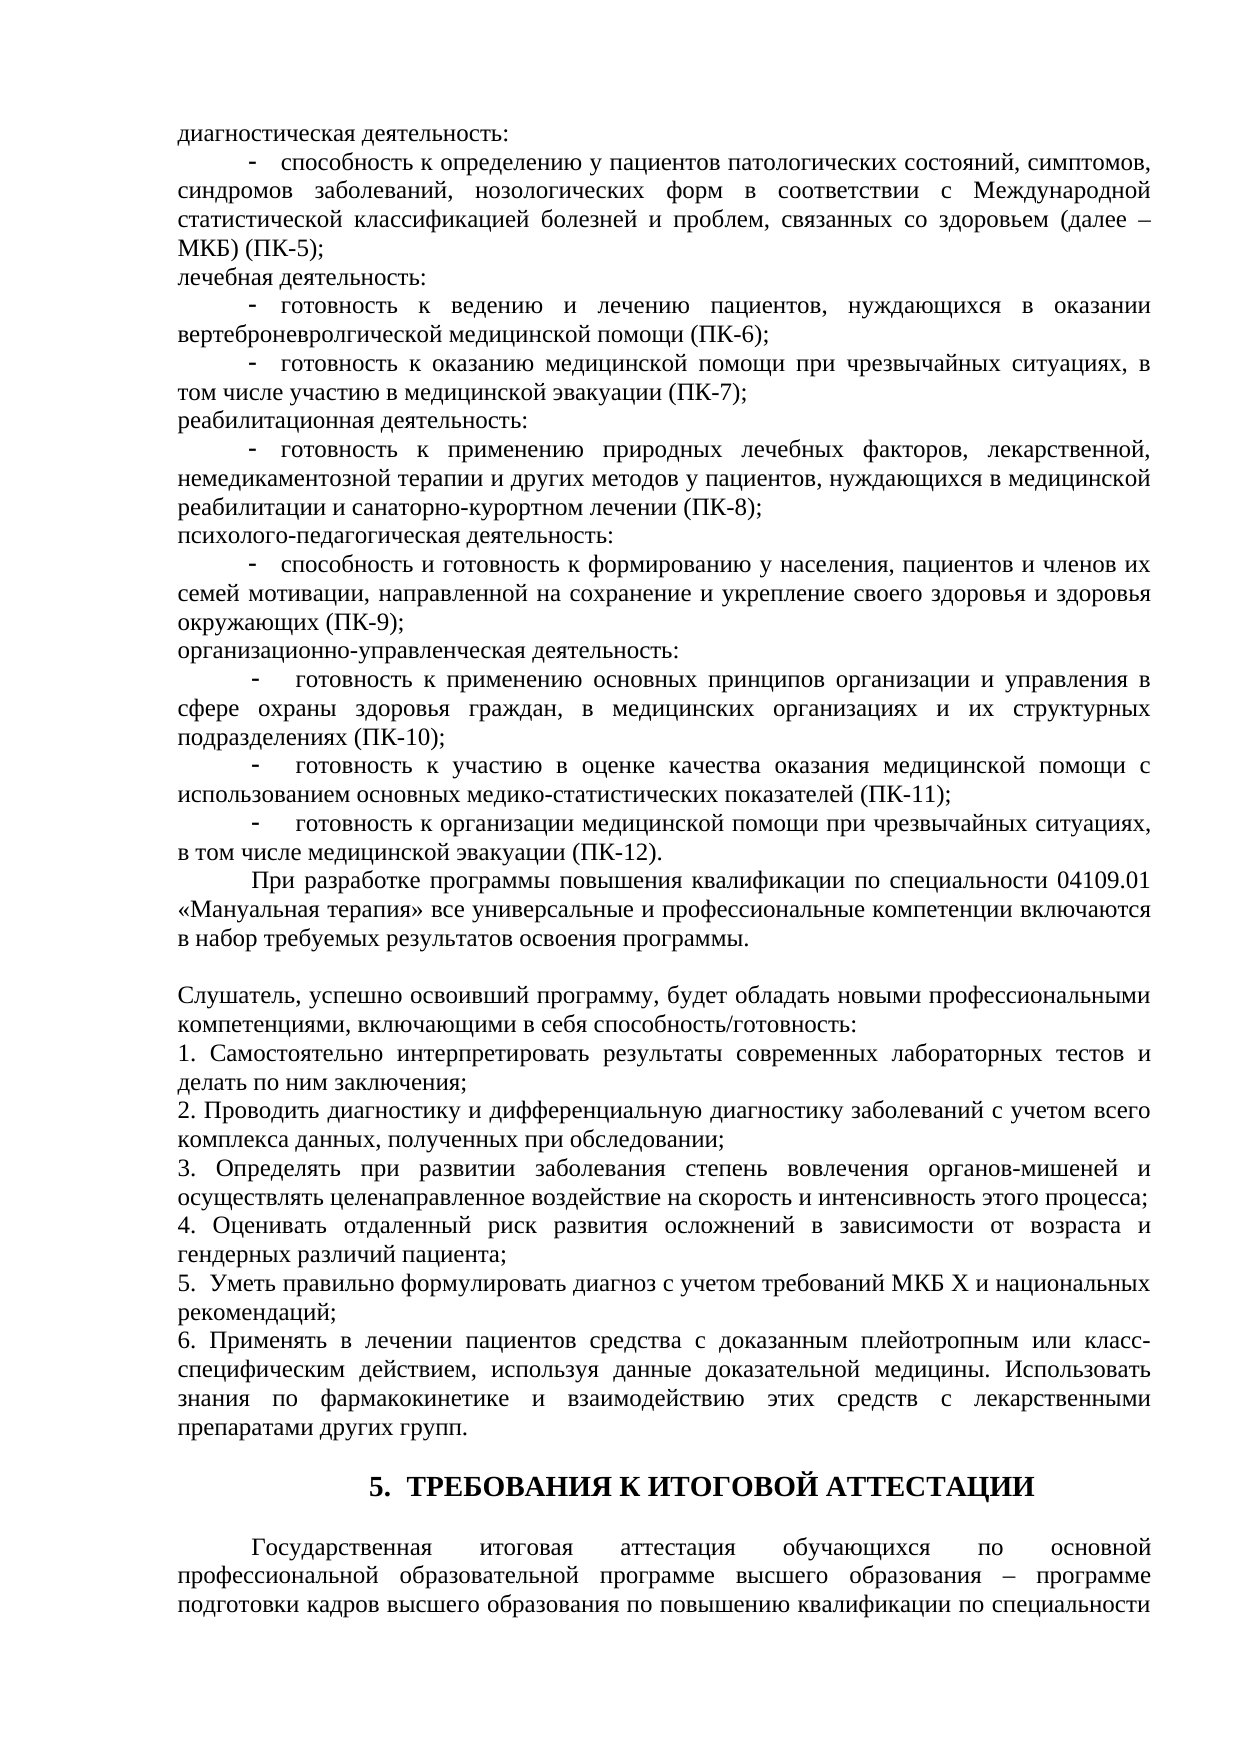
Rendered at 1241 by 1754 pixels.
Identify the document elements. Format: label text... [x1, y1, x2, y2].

text реабилитационная деятельность: [177, 406, 1152, 434]
list ТРЕБОВАНИЯ К ИТОГОВОЙ АТТЕСТАЦИИ [252, 1469, 1152, 1503]
text 2. Проводить диагностику и дифференциальную диагностику заболеваний с учетом всего комплекса данных, полученных при обследовании; [177, 1096, 1152, 1153]
list способность к определению у пациентов патологических состояний, симптомов, синдромов заболеваний, нозологических форм в соответствии с Международной статистической классификацией болезней и проблем, связанных со здоровьем (далее – МКБ) (ПК-5); [177, 147, 1152, 262]
text 6. Применять в лечении пациентов средства с доказанным плейотропным или класс-специфическим действием, используя данные доказательной медицины. Использовать знания по фармакокинетике и взаимодействию этих средств с лекарственными препаратами других групп. [177, 1326, 1152, 1441]
list готовность к применению основных принципов организации и управления в сфере охраны здоровья граждан, в медицинских организациях и их структурных подразделениях (ПК-10); [177, 664, 1152, 751]
text лечебная деятельность: [177, 262, 1152, 291]
text При разработке программы повышения квалификации по специальности 04109.01 «Мануальная терапия» все универсальные и профессиональные компетенции включаются в набор требуемых результатов освоения программы. [177, 866, 1152, 952]
list готовность к оказанию медицинской помощи при чрезвычайных ситуациях, в том числе участию в медицинской эвакуации (ПК-7); [177, 348, 1152, 406]
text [177, 1532, 1152, 1618]
list готовность к участию в оценке качества оказания медицинской помощи с использованием основных медико-статистических показателей (ПК-11); [177, 751, 1152, 808]
text 1. Самостоятельно интерпретировать результаты современных лабораторных тестов и делать по ним заключения; [177, 1038, 1152, 1096]
text Слушатель, успешно освоивший программу, будет обладать новыми профессиональными компетенциями, включающими в себя способность/готовность: [177, 981, 1152, 1038]
text 5. Уметь правильно формулировать диагноз с учетом требований МКБ Х и национальных рекомендаций; [177, 1268, 1152, 1326]
list готовность к ведению и лечению пациентов, нуждающихся в оказании вертеброневролгической медицинской помощи (ПК-6); [177, 291, 1152, 348]
text организационно-управленческая деятельность: [177, 636, 1152, 664]
text 4. Оценивать отдаленный риск развития осложнений в зависимости от возраста и гендерных различий пациента; [177, 1211, 1152, 1268]
list готовность к применению природных лечебных факторов, лекарственной, немедикаментозной терапии и других методов у пациентов, нуждающихся в медицинской реабилитации и санаторно-курортном лечении (ПК-8); [177, 434, 1152, 521]
text диагностическая деятельность: [177, 118, 1152, 147]
text психолого-педагогическая деятельность: [177, 521, 1152, 549]
list способность и готовность к формированию у населения, пациентов и членов их семей мотивации, направленной на сохранение и укрепление своего здоровья и здоровья окружающих (ПК-9); [177, 549, 1152, 636]
text 3. Определять при развитии заболевания степень вовлечения органов-мишеней и осуществлять целенаправленное воздействие на скорость и интенсивность этого процесса; [177, 1153, 1152, 1211]
list готовность к организации медицинской помощи при чрезвычайных ситуациях, в том числе медицинской эвакуации (ПК-12). [177, 808, 1152, 866]
